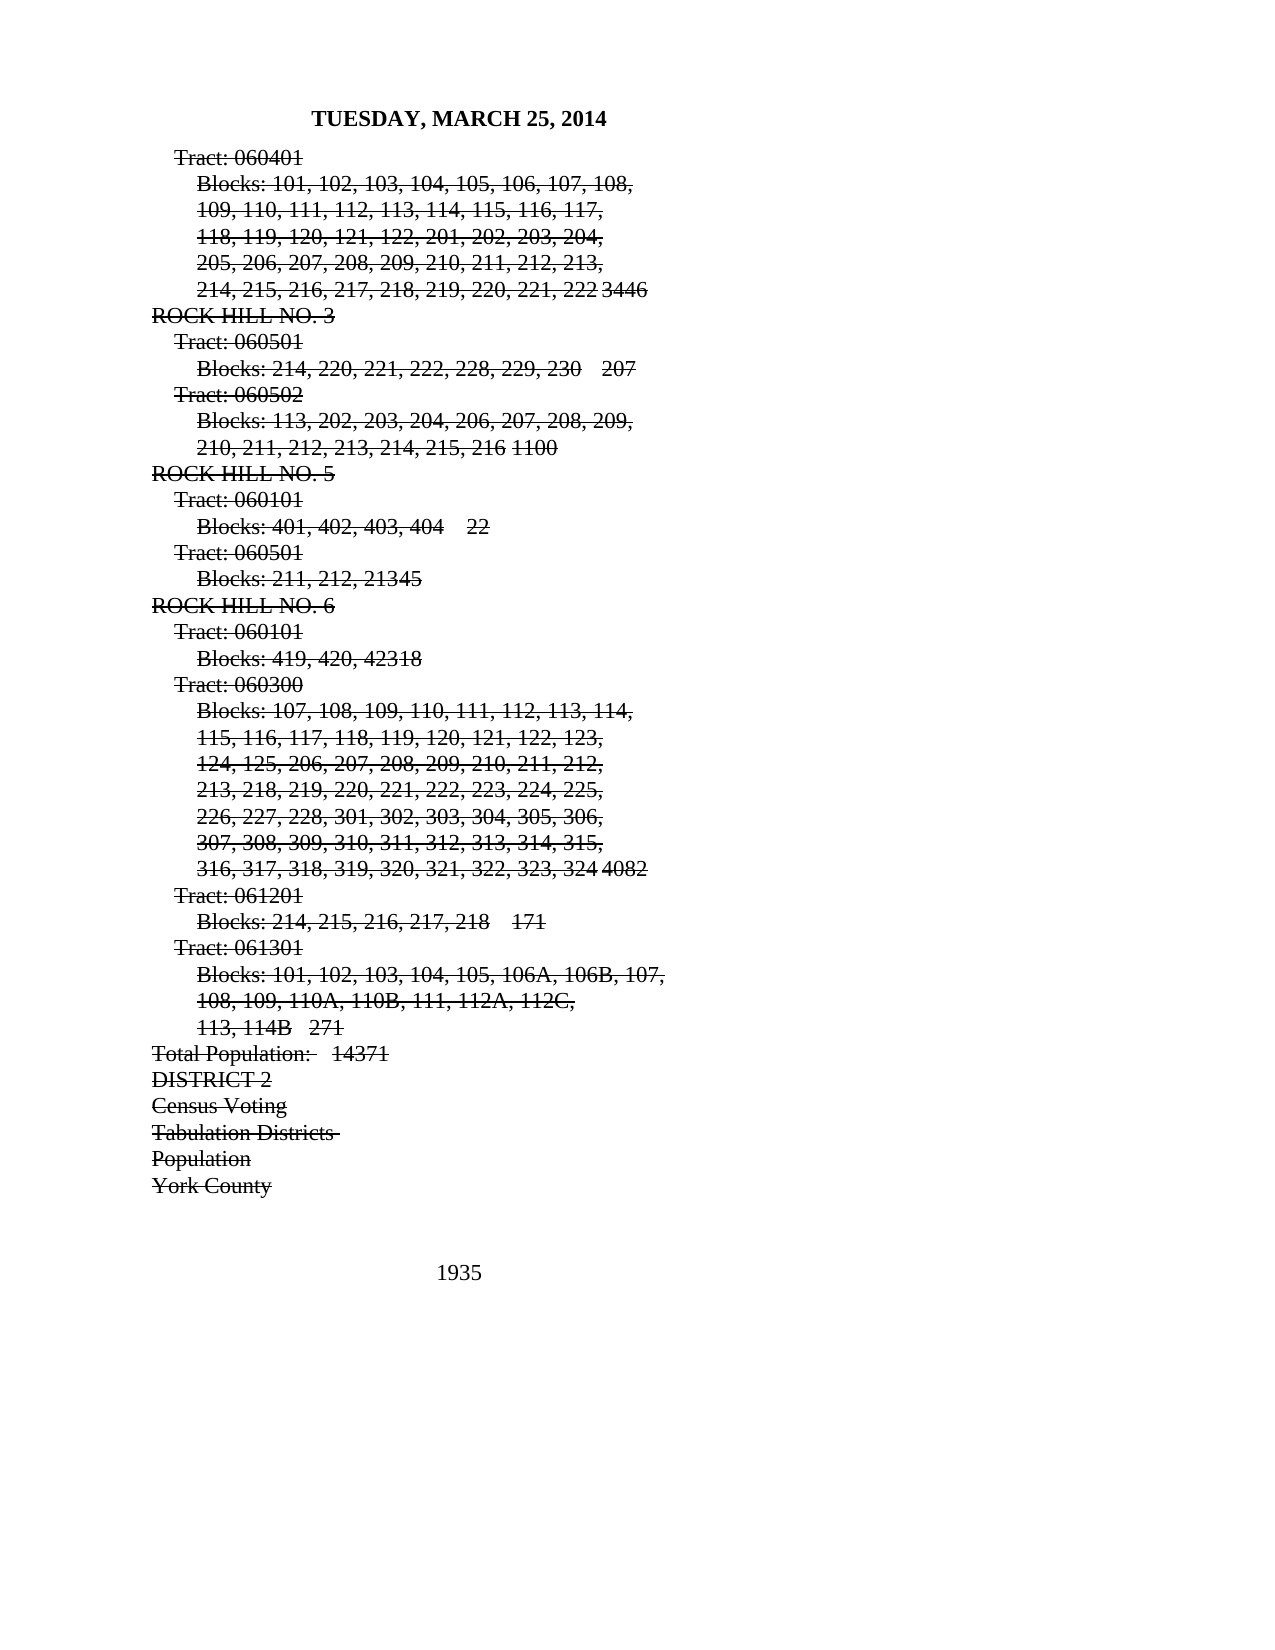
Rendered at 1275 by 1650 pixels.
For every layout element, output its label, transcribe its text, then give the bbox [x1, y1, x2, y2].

text 316, 317, 318, 319, 320, 321, 322, 323, 324 4082 [129, 855, 789, 882]
text Total Population: 14371 [129, 1040, 789, 1066]
text Tract: 060101 [129, 618, 789, 644]
text 115, 116, 117, 118, 119, 120, 121, 122, 123, [129, 724, 789, 750]
text Tract: 060501 [129, 328, 789, 355]
text Tract: 060502 [129, 381, 789, 407]
text 109, 110, 111, 112, 113, 114, 115, 116, 117, [129, 197, 789, 223]
text 210, 211, 212, 213, 214, 215, 216 1100 [129, 434, 789, 460]
text 205, 206, 207, 208, 209, 210, 211, 212, 213, [129, 249, 789, 276]
text DISTRICT 2 [129, 1066, 789, 1093]
text Tract: 060501 [129, 539, 789, 566]
text York County [129, 1172, 789, 1198]
text 307, 308, 309, 310, 311, 312, 313, 314, 315, [129, 829, 789, 855]
text 118, 119, 120, 121, 122, 201, 202, 203, 204, [129, 223, 789, 249]
text Tabulation Districts Population [129, 1119, 789, 1172]
text 226, 227, 228, 301, 302, 303, 304, 305, 306, [129, 803, 789, 829]
text ROCK HILL NO. 6 [129, 592, 789, 618]
text 124, 125, 206, 207, 208, 209, 210, 211, 212, [129, 750, 789, 776]
text Tract: 060300 [129, 671, 789, 697]
text Tract: 060101 [129, 486, 789, 513]
text Blocks: 211, 212, 213 45 [129, 566, 789, 592]
text Blocks: 101, 102, 103, 104, 105, 106A, 106B, 107, [129, 961, 789, 987]
text Blocks: 214, 215, 216, 217, 218 171 [129, 908, 789, 934]
text Blocks: 101, 102, 103, 104, 105, 106, 107, 108, [129, 170, 789, 197]
text Blocks: 419, 420, 423 18 [129, 644, 789, 671]
text 113, 114B 271 [129, 1013, 789, 1040]
text ROCK HILL NO. 5 [129, 460, 789, 486]
text 213, 218, 219, 220, 221, 222, 223, 224, 225, [129, 776, 789, 803]
text Tract: 060401 [129, 144, 789, 170]
text Blocks: 113, 202, 203, 204, 206, 207, 208, 209, [129, 407, 789, 434]
text Blocks: 214, 220, 221, 222, 228, 229, 230 207 [129, 355, 789, 381]
text Tract: 061301 [129, 934, 789, 961]
text Tract: 061201 [129, 882, 789, 908]
text 108, 109, 110A, 110B, 111, 112A, 112C, [129, 987, 789, 1013]
text Census Voting [129, 1093, 789, 1119]
text 214, 215, 216, 217, 218, 219, 220, 221, 222 3446 [129, 276, 789, 302]
text ROCK HILL NO. 3 [129, 302, 789, 328]
text Blocks: 401, 402, 403, 404 22 [129, 513, 789, 539]
text Blocks: 107, 108, 109, 110, 111, 112, 113, 114, [129, 697, 789, 724]
